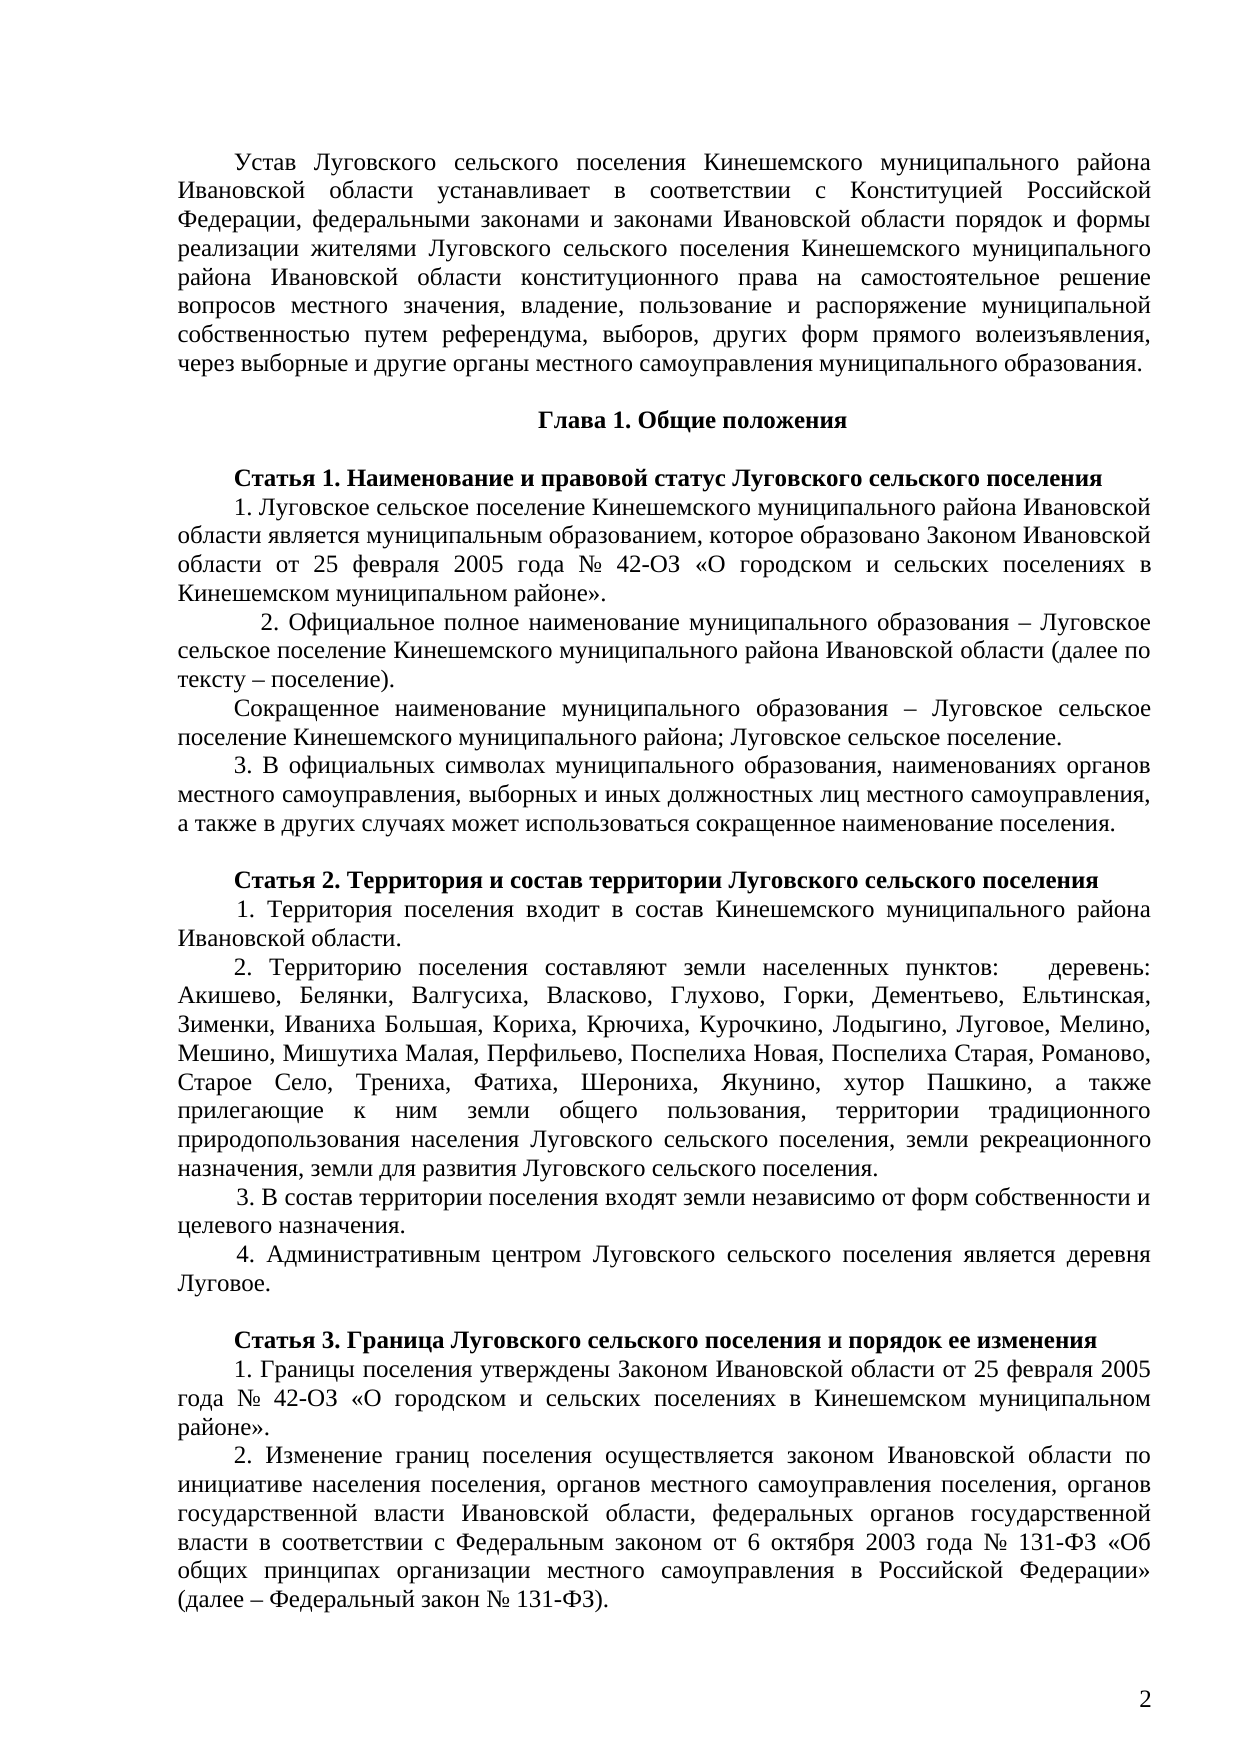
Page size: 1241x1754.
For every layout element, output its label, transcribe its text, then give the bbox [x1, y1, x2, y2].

subtitle Статья 2. Территория и состав территории Луговского сельского поселения [177, 866, 1152, 894]
text Устав Луговского сельского поселения Кинешемского муниципального района Ивановской области устанавливает в соответствии с Конституцией Российской Федерации, федеральными законами и законами Ивановской области порядок и формы реализации жителями Луговского сельского поселения Кинешемского муниципального района Ивановской области конституционного права на самостоятельное решение вопросов местного значения, владение, пользование и распоряжение муниципальной собственностью путем референдума, выборов, других форм прямого волеизъявления, через выборные и другие органы местного самоуправления муниципального образования. [177, 147, 1152, 377]
text 1. Луговское сельское поселение Кинешемского муниципального района Ивановской области является муниципальным образованием, которое образовано Законом Ивановской области от 25 февраля 2005 года № 42-ОЗ «О городском и сельских поселениях в Кинешемском муниципальном районе». [177, 492, 1152, 607]
text 1. Границы поселения утверждены Законом Ивановской области от 25 февраля 2005 года № 42-ОЗ «О городском и сельских поселениях в Кинешемском муниципальном районе». [177, 1354, 1152, 1441]
text 2. Официальное полное наименование муниципального образования – Луговское сельское поселение Кинешемского муниципального района Ивановской области (далее по тексту – поселение). [177, 607, 1152, 693]
text 4. Административным центром Луговского сельского поселения является деревня Луговое. [177, 1239, 1152, 1297]
subtitle Статья 3. Граница Луговского сельского поселения и порядок ее изменения [177, 1326, 1152, 1354]
text 3. В официальных символах муниципального образования, наименованиях органов местного самоуправления, выборных и иных должностных лиц местного самоуправления, а также в других случаях может использоваться сокращенное наименование поселения. [177, 751, 1152, 837]
subtitle Глава 1. Общие положения [177, 406, 1152, 434]
subtitle Статья 1. Наименование и правовой статус Луговского сельского поселения [177, 463, 1152, 492]
text 2. Территорию поселения составляют земли населенных пунктов: деревень: Акишево, Белянки, Валгусиха, Власково, Глухово, Горки, Дементьево, Ельтинская, Зименки, Иваниха Большая, Кориха, Крючиха, Курочкино, Лодыгино, Луговое, Мелино, Мешино, Мишутиха Малая, Перфильево, Поспелиха Новая, Поспелиха Старая, Романово, Старое Село, Трениха, Фатиха, Шерониха, Якунино, хутор Пашкино, а также прилегающие к ним земли общего пользования, территории традиционного природопользования населения Луговского сельского поселения, земли рекреационного назначения, земли для развития Луговского сельского поселения. [177, 952, 1152, 1182]
text 3. В состав территории поселения входят земли независимо от форм собственности и целевого назначения. [177, 1182, 1152, 1239]
text 2. Изменение границ поселения осуществляется законом Ивановской области по инициативе населения поселения, органов местного самоуправления поселения, органов государственной власти Ивановской области, федеральных органов государственной власти в соответствии с Федеральным законом от 6 октября 2003 года № 131-ФЗ «Об общих принципах организации местного самоуправления в Российской Федерации» (далее – Федеральный закон № 131-ФЗ). [177, 1441, 1152, 1613]
text Сокращенное наименование муниципального образования – Луговское сельское поселение Кинешемского муниципального района; Луговское сельское поселение. [177, 693, 1152, 751]
text 1. Территория поселения входит в состав Кинешемского муниципального района Ивановской области. [177, 894, 1152, 952]
